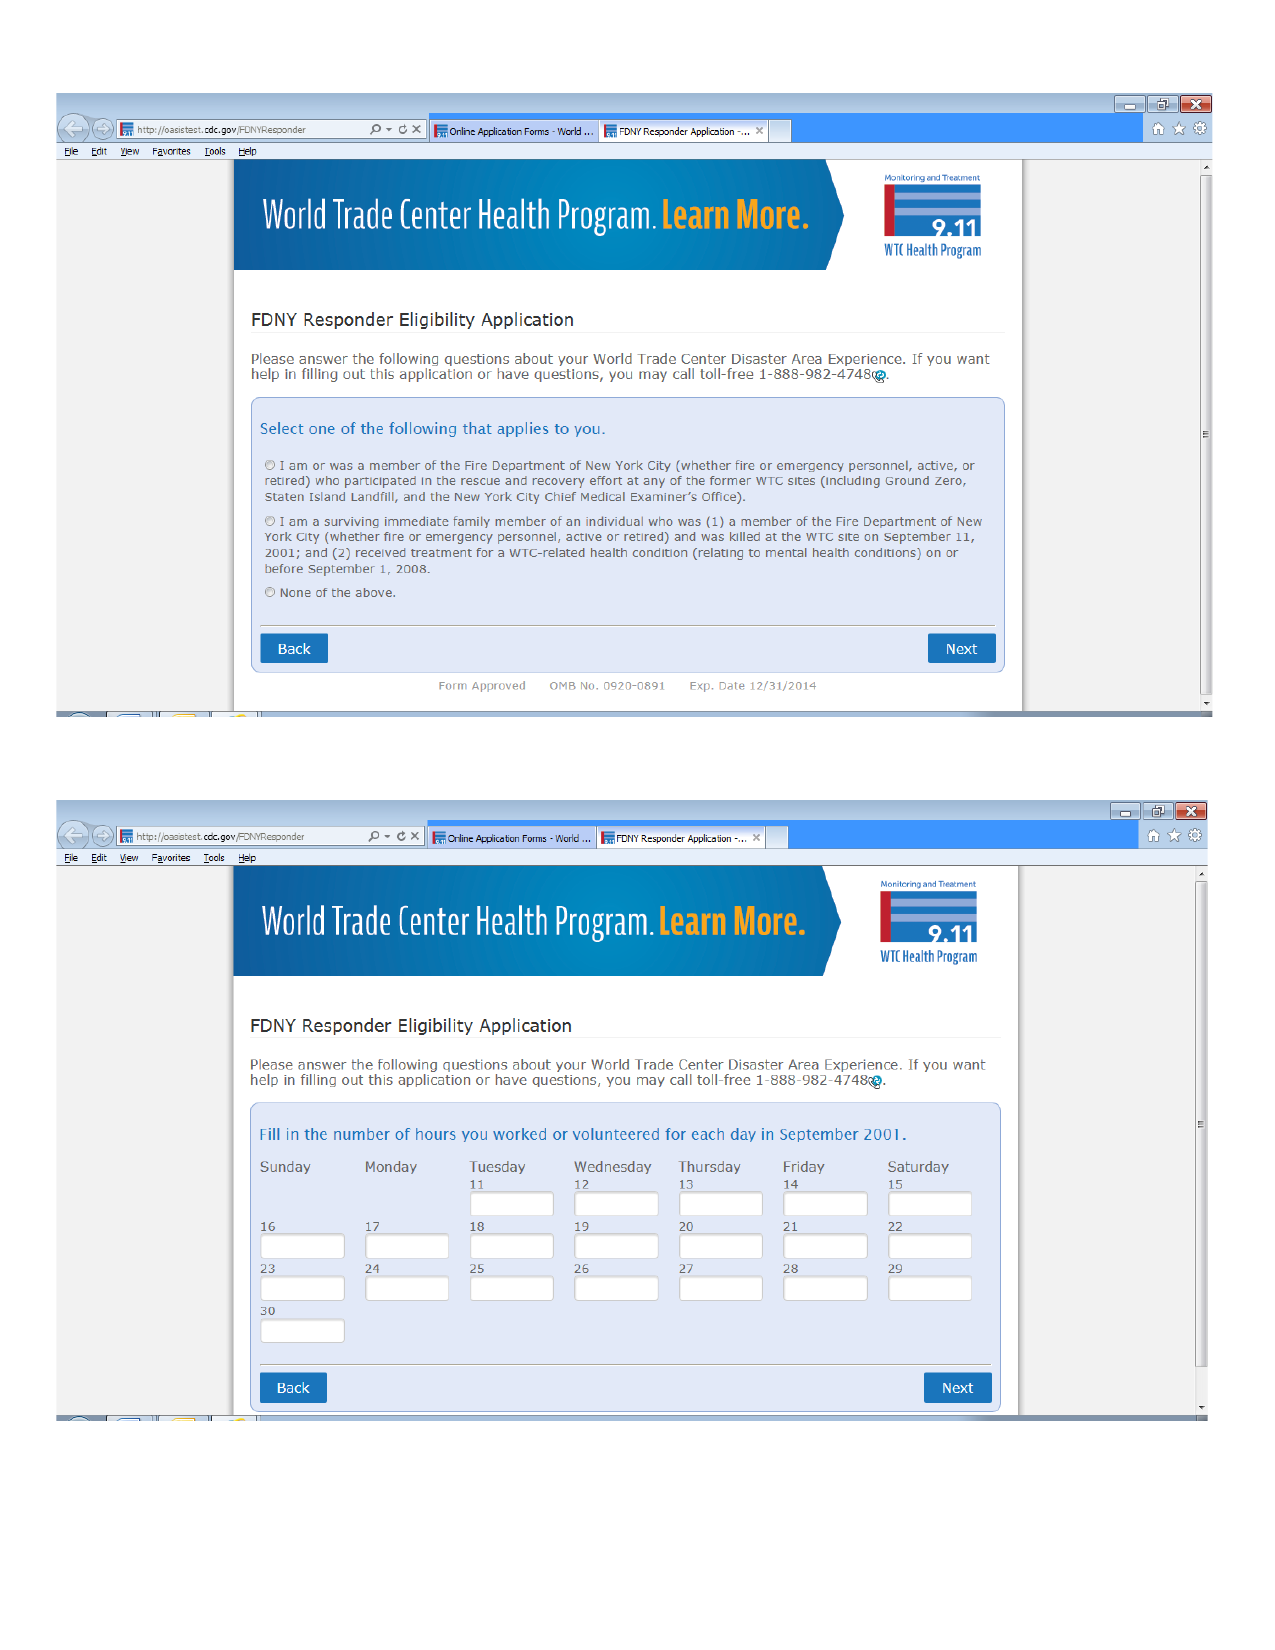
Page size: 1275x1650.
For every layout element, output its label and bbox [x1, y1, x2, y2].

picture [56, 93, 1213, 717]
picture [56, 800, 1208, 1421]
